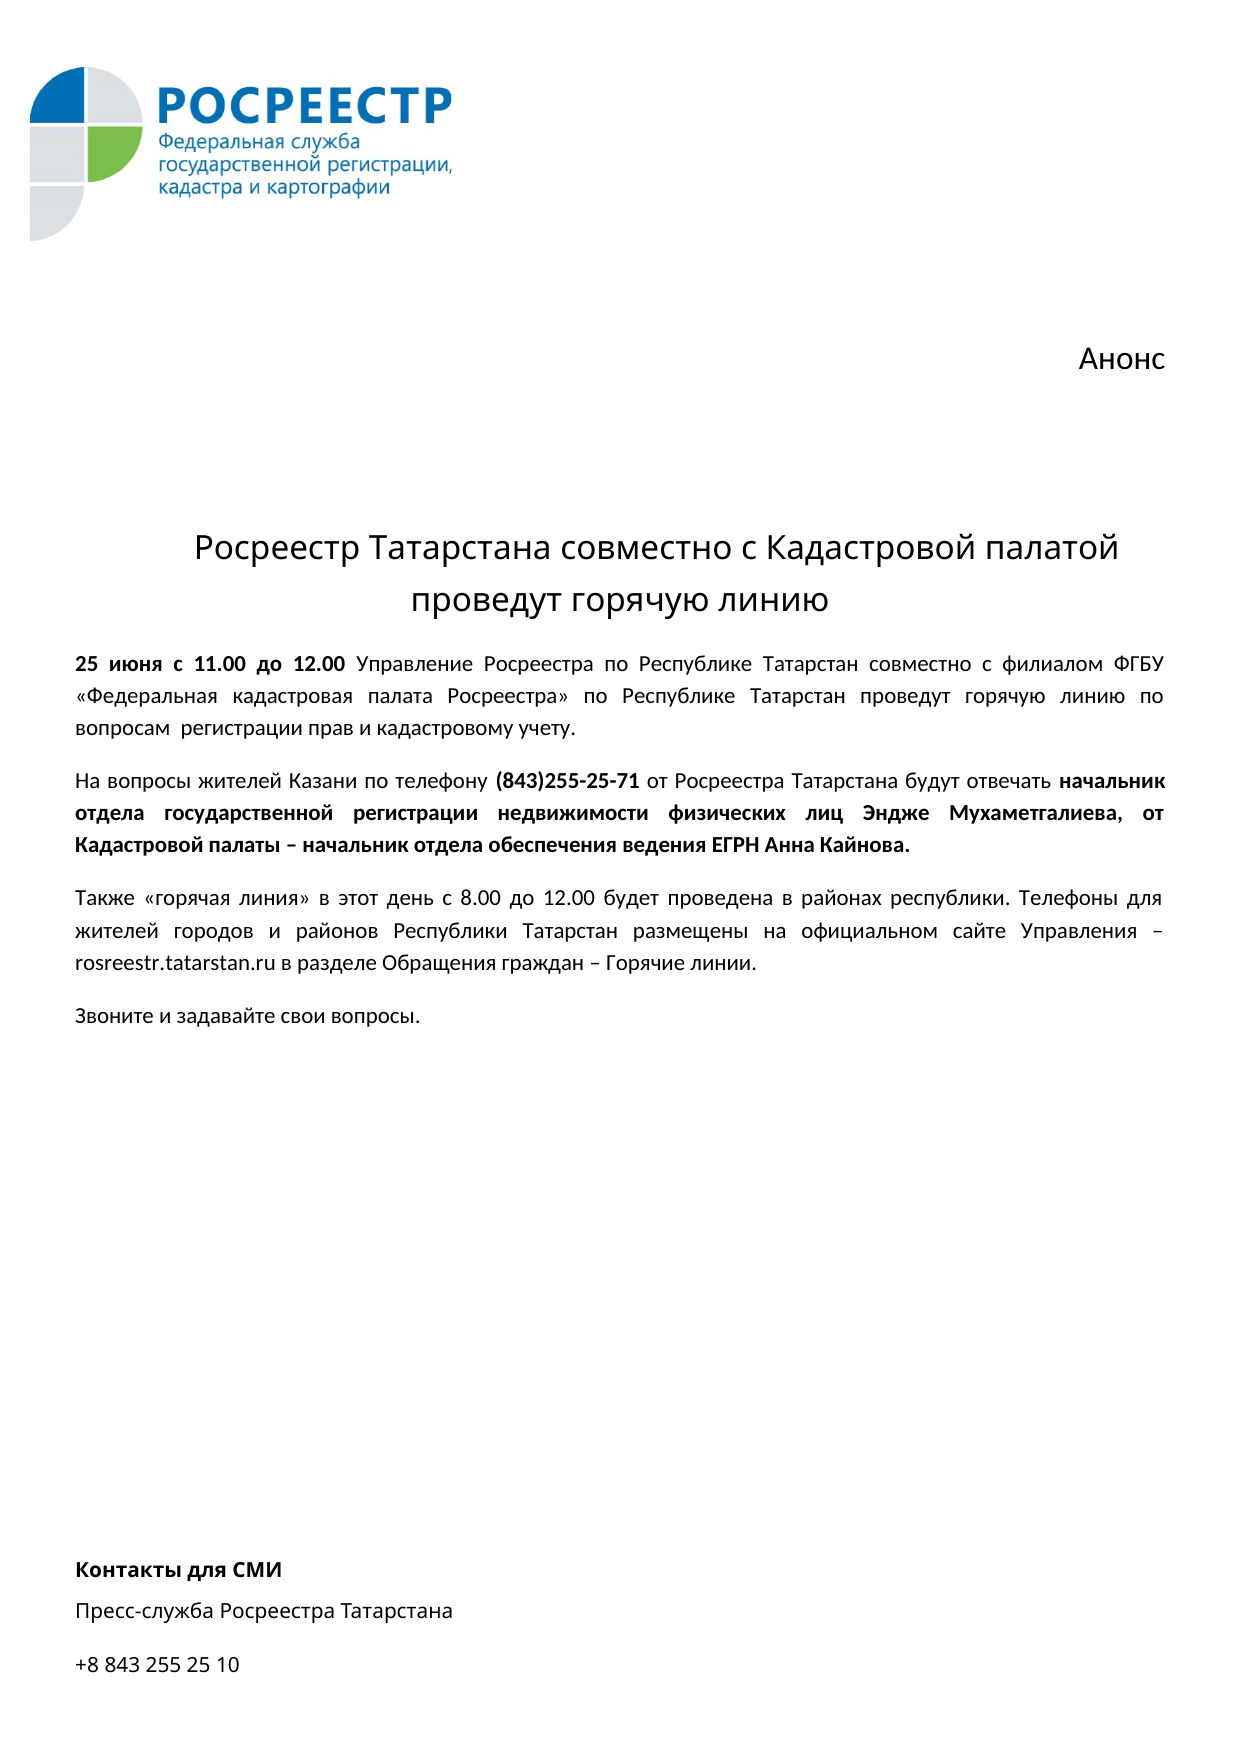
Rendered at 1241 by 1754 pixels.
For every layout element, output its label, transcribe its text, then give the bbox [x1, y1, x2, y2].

list Контакты для СМИ [75, 1555, 1165, 1584]
text Росреестр Татарстана совместно с Кадастровой палатой проведут горячую линию [75, 523, 1165, 621]
text Звоните и задавайте свои вопросы. [75, 1001, 1165, 1029]
text Также «горячая линия» в этот день с 8.00 до 12.00 будет проведена в районах республики. Телефоны для жителей городов и районов Республики Татарстан размещены на официальном сайте Управления – rosreestr.tatarstan.ru в разделе Обращения граждан – Горячие линии. [75, 883, 1165, 976]
picture [29, 67, 452, 241]
text Пресс-служба Росреестра Татарстана [75, 1596, 1165, 1625]
text 25 июня с 11.00 до 12.00 Управление Росреестра по Республике Татарстан совместно с филиалом ФГБУ «Федеральная кадастровая палата Росреестра» по Республике Татарстан проведут горячую линию по вопросам регистрации прав и кадастровому учету. [75, 649, 1165, 741]
text На вопросы жителей Казани по телефону (843)255-25-71 от Росреестра Татарстана будут отвечать начальник отдела государственной регистрации недвижимости физических лиц Эндже Мухаметгалиева, от Кадастровой палаты – начальник отдела обеспечения ведения ЕГРН Анна Кайнова. [75, 766, 1165, 858]
text +8 843 255 25 10 [75, 1650, 1165, 1678]
text Анонс [75, 337, 1165, 378]
